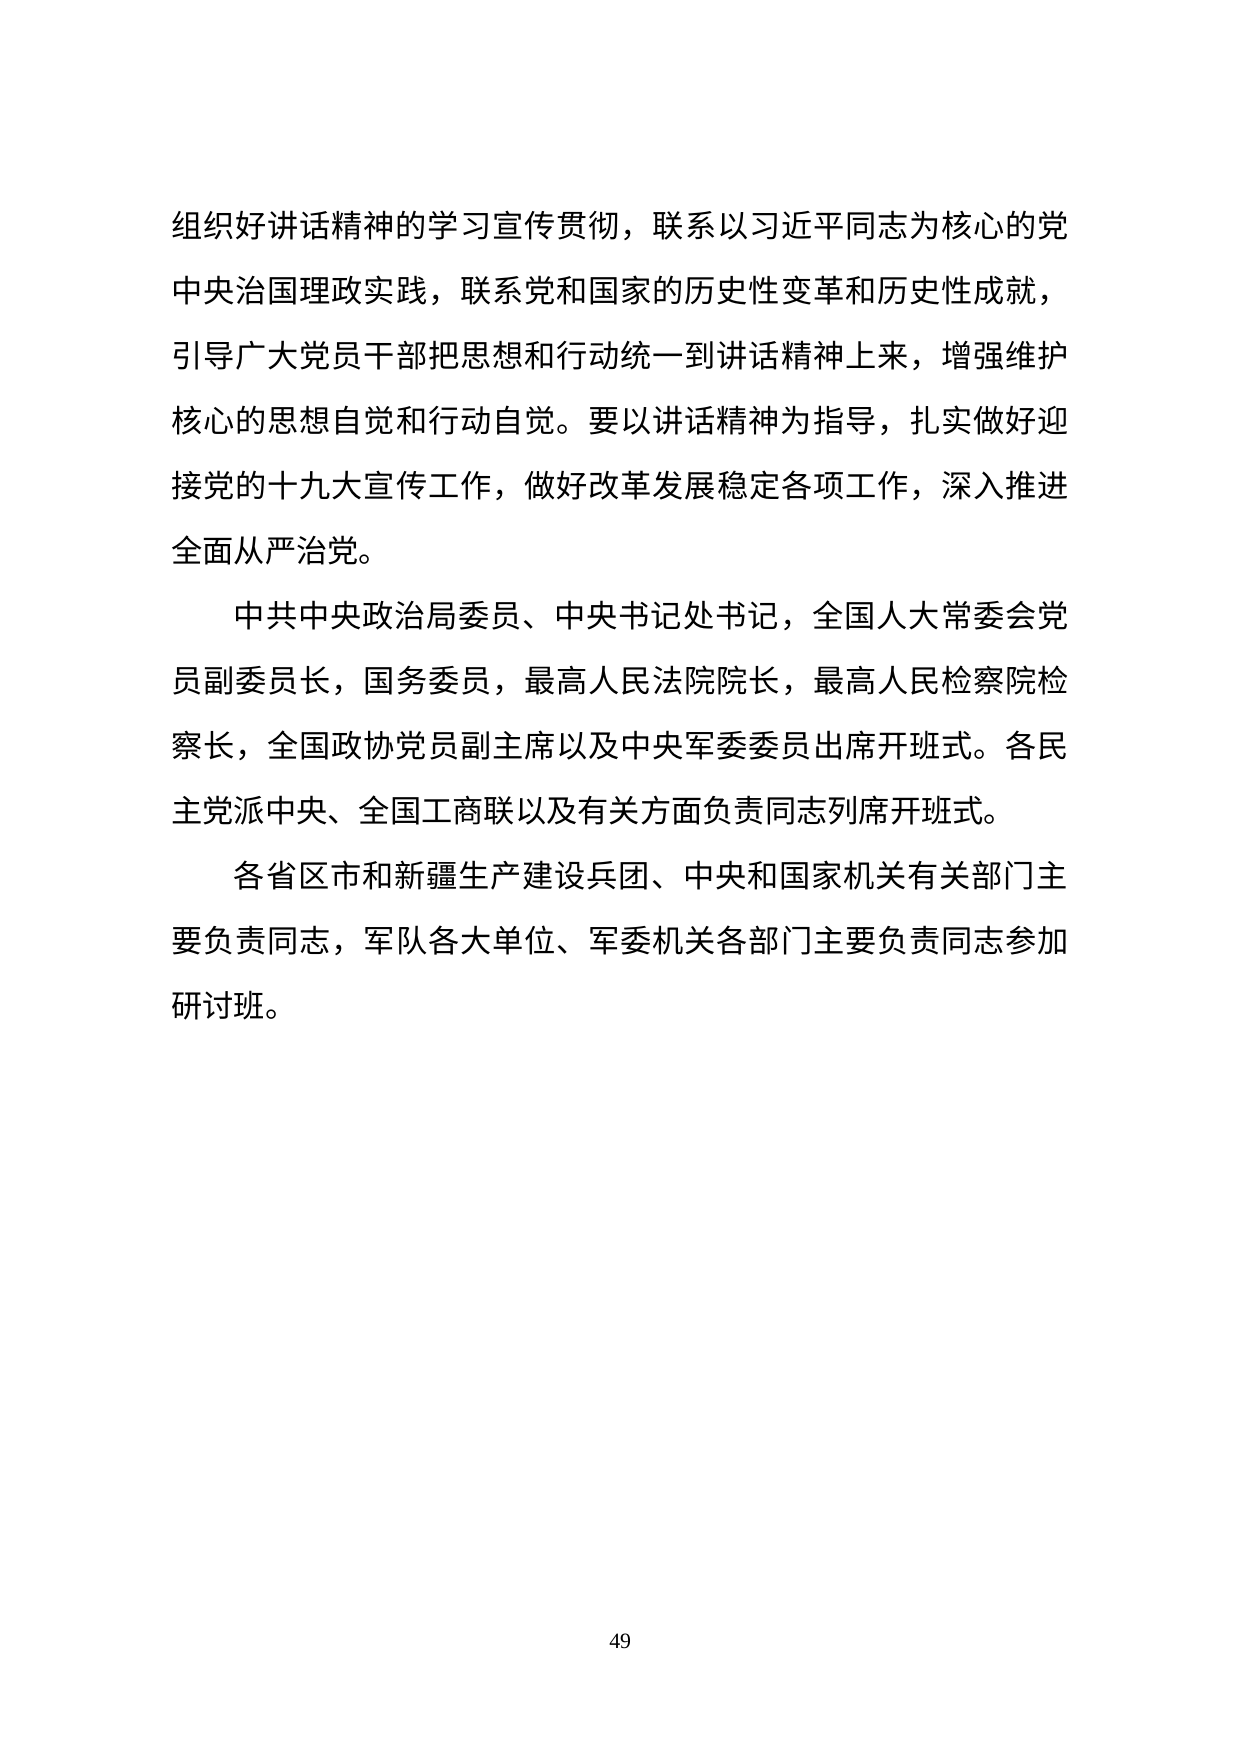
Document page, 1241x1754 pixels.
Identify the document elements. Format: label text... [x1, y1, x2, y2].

text 各省区市和新疆生产建设兵团、中央和国家机关有关部门主要负责同志，军队各大单位、军委机关各部门主要负责同志参加研讨班。 [171, 842, 1069, 1037]
text 中共中央政治局委员、中央书记处书记，全国人大常委会党员副委员长，国务委员，最高人民法院院长，最高人民检察院检察长，全国政协党员副主席以及中央军委委员出席开班式。各民主党派中央、全国工商联以及有关方面负责同志列席开班式。 [171, 582, 1069, 842]
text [171, 192, 1069, 582]
